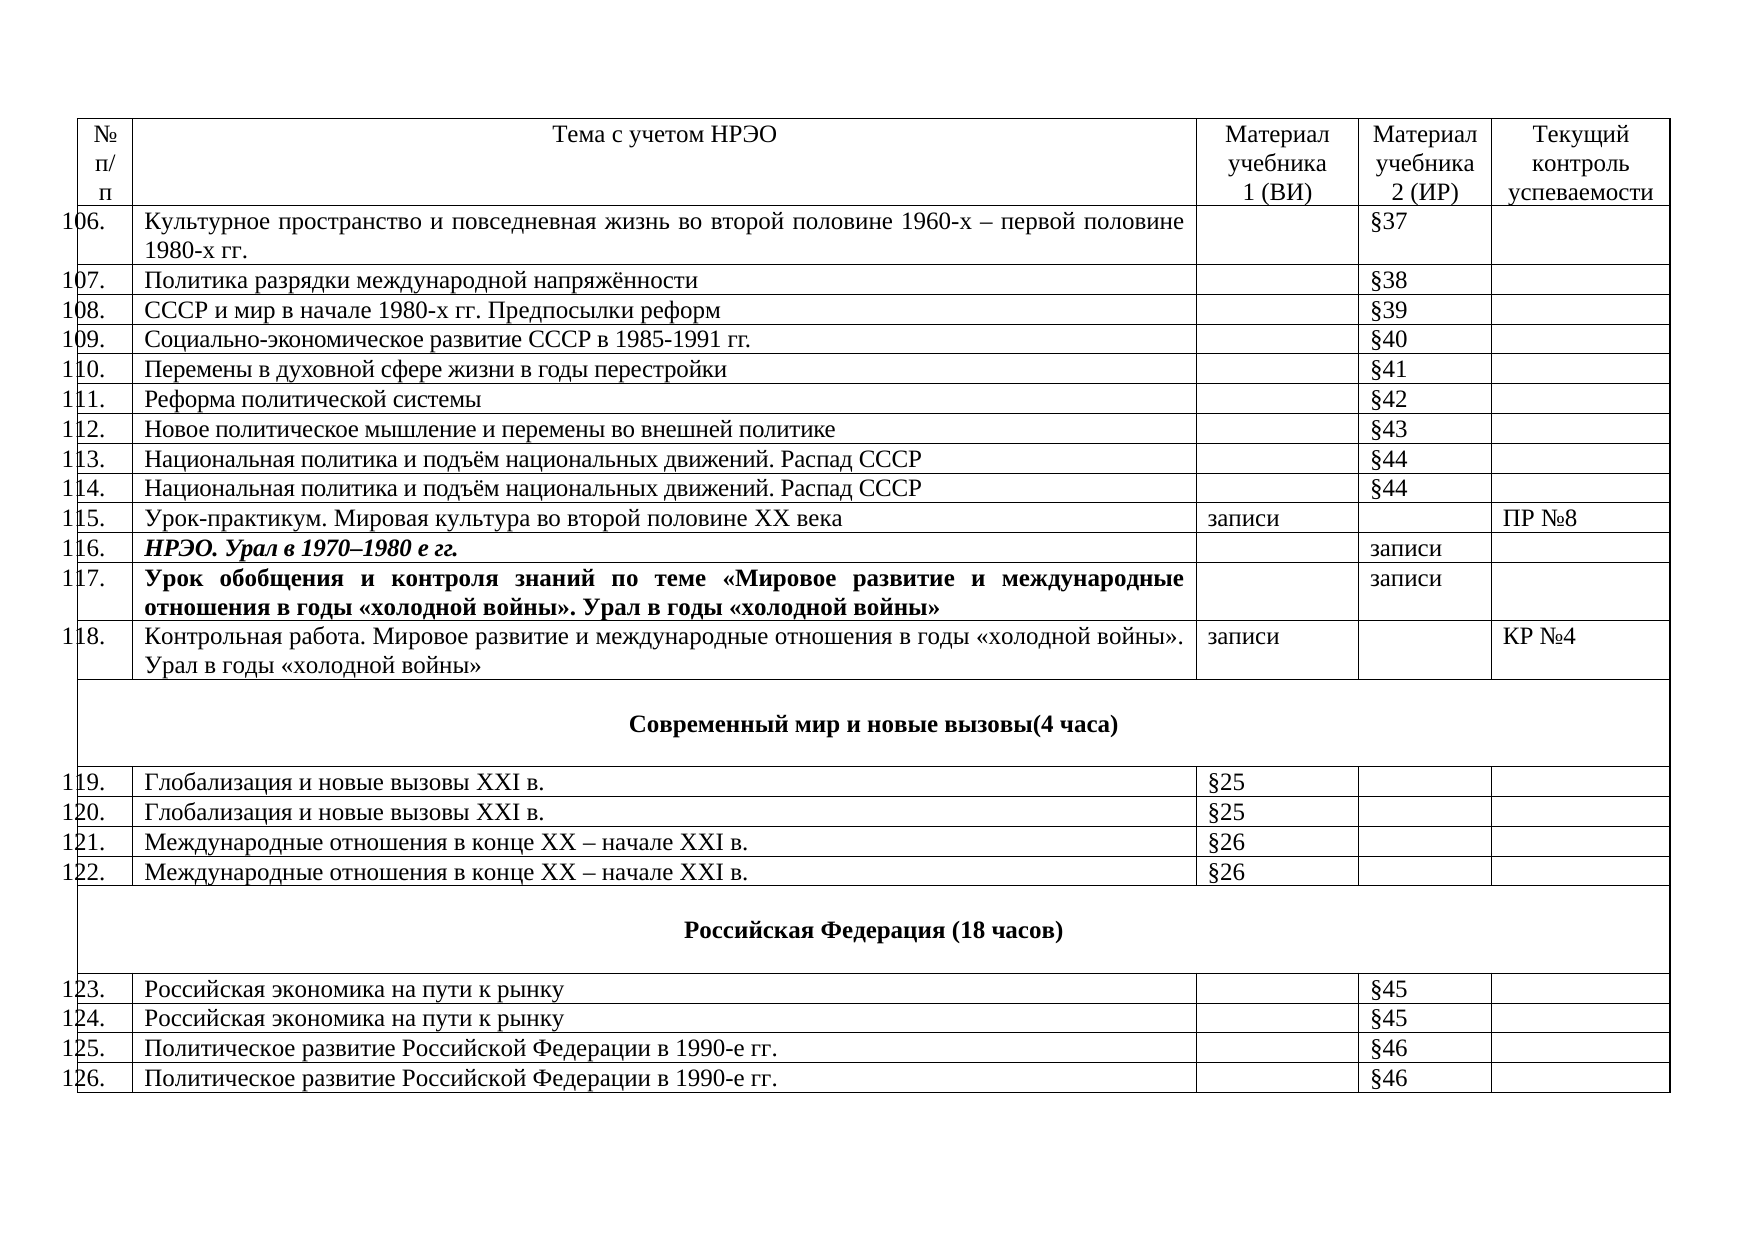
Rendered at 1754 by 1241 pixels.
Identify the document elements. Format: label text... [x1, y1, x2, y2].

table_cell §40 [1359, 325, 1491, 353]
table_header Материал учебника 2 (ИР) [1359, 119, 1491, 205]
table_cell Национальная политика и подъём национальных движений. Распад СССР [133, 444, 1196, 472]
table_cell Политическое развитие Российской Федерации в 1990-е гг. [133, 1063, 1196, 1092]
table_cell [1492, 797, 1669, 826]
table_cell [78, 857, 132, 885]
table_cell [1492, 827, 1669, 856]
table_cell Российская экономика на пути к рынку [133, 974, 1196, 1002]
table_cell [1359, 767, 1491, 796]
table_cell [1492, 265, 1669, 294]
table_cell [1197, 1033, 1358, 1062]
table_cell Перемены в духовной сфере жизни в годы перестройки [133, 354, 1196, 383]
table_cell [1359, 503, 1491, 532]
table_cell Урок-практикум. Мировая культура во второй половине XX века [133, 503, 1196, 532]
table_cell Российская Федерация (18 часов) [78, 886, 1669, 973]
table_cell §43 [1359, 414, 1491, 443]
table_cell [1197, 206, 1358, 264]
table_cell [1492, 563, 1669, 620]
table_cell Российская экономика на пути к рынку [133, 1004, 1196, 1032]
table_cell §39 [1359, 295, 1491, 323]
table_cell [1492, 414, 1669, 443]
table_cell [78, 474, 132, 502]
table_cell Социально-экономическое развитие СССР в 1985-1991 гг. [133, 325, 1196, 353]
table_cell Контрольная работа. Мировое развитие и международные отношения в годы «холодной войны». Урал в годы «холодной войны» [133, 621, 1196, 679]
table_cell [78, 533, 132, 562]
table_cell §46 [1359, 1033, 1491, 1062]
table_cell §44 [1359, 474, 1491, 502]
table_cell §44 [1359, 444, 1491, 472]
table_header Текущий контроль успеваемости [1492, 119, 1669, 205]
table_cell [1492, 474, 1669, 502]
table_cell [78, 827, 132, 856]
table_cell Политика разрядки международной напряжённости [133, 265, 1196, 294]
table_cell [1197, 265, 1358, 294]
table_cell Культурное пространство и повседневная жизнь во второй половине 1960-х – первой половине 1980-х гг. [133, 206, 1196, 264]
table_cell [1197, 533, 1358, 562]
table_cell [78, 1063, 132, 1092]
table_cell [1197, 1063, 1358, 1092]
table_cell §25 [1197, 767, 1358, 796]
table_cell Урок обобщения и контроля знаний по теме «Мировое развитие и международные отношения в годы «холодной войны». Урал в годы «холодной войны» [133, 563, 1196, 620]
table_cell КР №4 [1492, 621, 1669, 679]
table_cell записи [1359, 563, 1491, 620]
table_header Материал учебника 1 (ВИ) [1197, 119, 1358, 205]
table_cell §46 [1359, 1063, 1491, 1092]
table_cell [78, 563, 132, 620]
table_cell [1359, 621, 1491, 679]
table_cell [1492, 444, 1669, 472]
table_cell [1492, 325, 1669, 353]
table_cell [78, 1033, 132, 1062]
table_cell §38 [1359, 265, 1491, 294]
table_cell [1197, 325, 1358, 353]
table_cell Глобализация и новые вызовы XXI в. [133, 767, 1196, 796]
table_cell [78, 384, 132, 413]
table_cell §41 [1359, 354, 1491, 383]
table_cell [1492, 1063, 1669, 1092]
table_cell [1197, 444, 1358, 472]
table_cell Реформа политической системы [133, 384, 1196, 413]
table_cell [78, 1004, 132, 1032]
table_cell НРЭО. Урал в 1970–1980 е гг. [133, 533, 1196, 562]
table_cell [1492, 767, 1669, 796]
table_cell [1492, 1004, 1669, 1032]
table_cell §26 [1197, 827, 1358, 856]
table_cell Международные отношения в конце XX – начале XXI в. [133, 827, 1196, 856]
table_cell [1197, 295, 1358, 323]
table_cell [78, 621, 132, 679]
table_cell §42 [1359, 384, 1491, 413]
table_cell Современный мир и новые вызовы(4 часа) [78, 680, 1669, 766]
table_cell [1492, 354, 1669, 383]
table_cell Глобализация и новые вызовы XXI в. [133, 797, 1196, 826]
table_cell [1359, 857, 1491, 885]
table_cell [1197, 414, 1358, 443]
table_cell [78, 354, 132, 383]
table_cell [1492, 974, 1669, 1002]
table_cell §45 [1359, 1004, 1491, 1032]
table_cell Национальная политика и подъём национальных движений. Распад СССР [133, 474, 1196, 502]
table_cell [78, 797, 132, 826]
table_cell [78, 974, 132, 1002]
table_cell записи [1197, 503, 1358, 532]
table_cell Международные отношения в конце XX – начале XXI в. [133, 857, 1196, 885]
table_cell СССР и мир в начале 1980-х гг. Предпосылки реформ [133, 295, 1196, 323]
table_cell записи [1359, 533, 1491, 562]
table_cell [78, 444, 132, 472]
table_cell §37 [1359, 206, 1491, 264]
table_cell [1197, 1004, 1358, 1032]
table_cell [1197, 354, 1358, 383]
table_cell [1492, 206, 1669, 264]
table_cell [1492, 295, 1669, 323]
table_cell ПР №8 [1492, 503, 1669, 532]
table_cell [1359, 797, 1491, 826]
table_cell Новое политическое мышление и перемены во внешней политике [133, 414, 1196, 443]
table_cell [78, 206, 132, 264]
table_cell [78, 295, 132, 323]
table_cell [1197, 974, 1358, 1002]
table_cell §45 [1359, 974, 1491, 1002]
table_cell [78, 325, 132, 353]
table_cell Политическое развитие Российской Федерации в 1990-е гг. [133, 1033, 1196, 1062]
table_header № п/п [78, 119, 132, 205]
table_cell [1359, 827, 1491, 856]
table_cell [1492, 533, 1669, 562]
table_cell [78, 767, 132, 796]
table_cell записи [1197, 621, 1358, 679]
table_cell [78, 414, 132, 443]
table_cell §25 [1197, 797, 1358, 826]
table_cell [1197, 563, 1358, 620]
table_cell [1492, 857, 1669, 885]
table_cell [1492, 384, 1669, 413]
table_cell [1197, 474, 1358, 502]
table_cell [1197, 384, 1358, 413]
table_cell [1492, 1033, 1669, 1062]
table_cell [78, 265, 132, 294]
table_cell §26 [1197, 857, 1358, 885]
table_cell [78, 503, 132, 532]
table_header Тема с учетом НРЭО [133, 119, 1196, 205]
